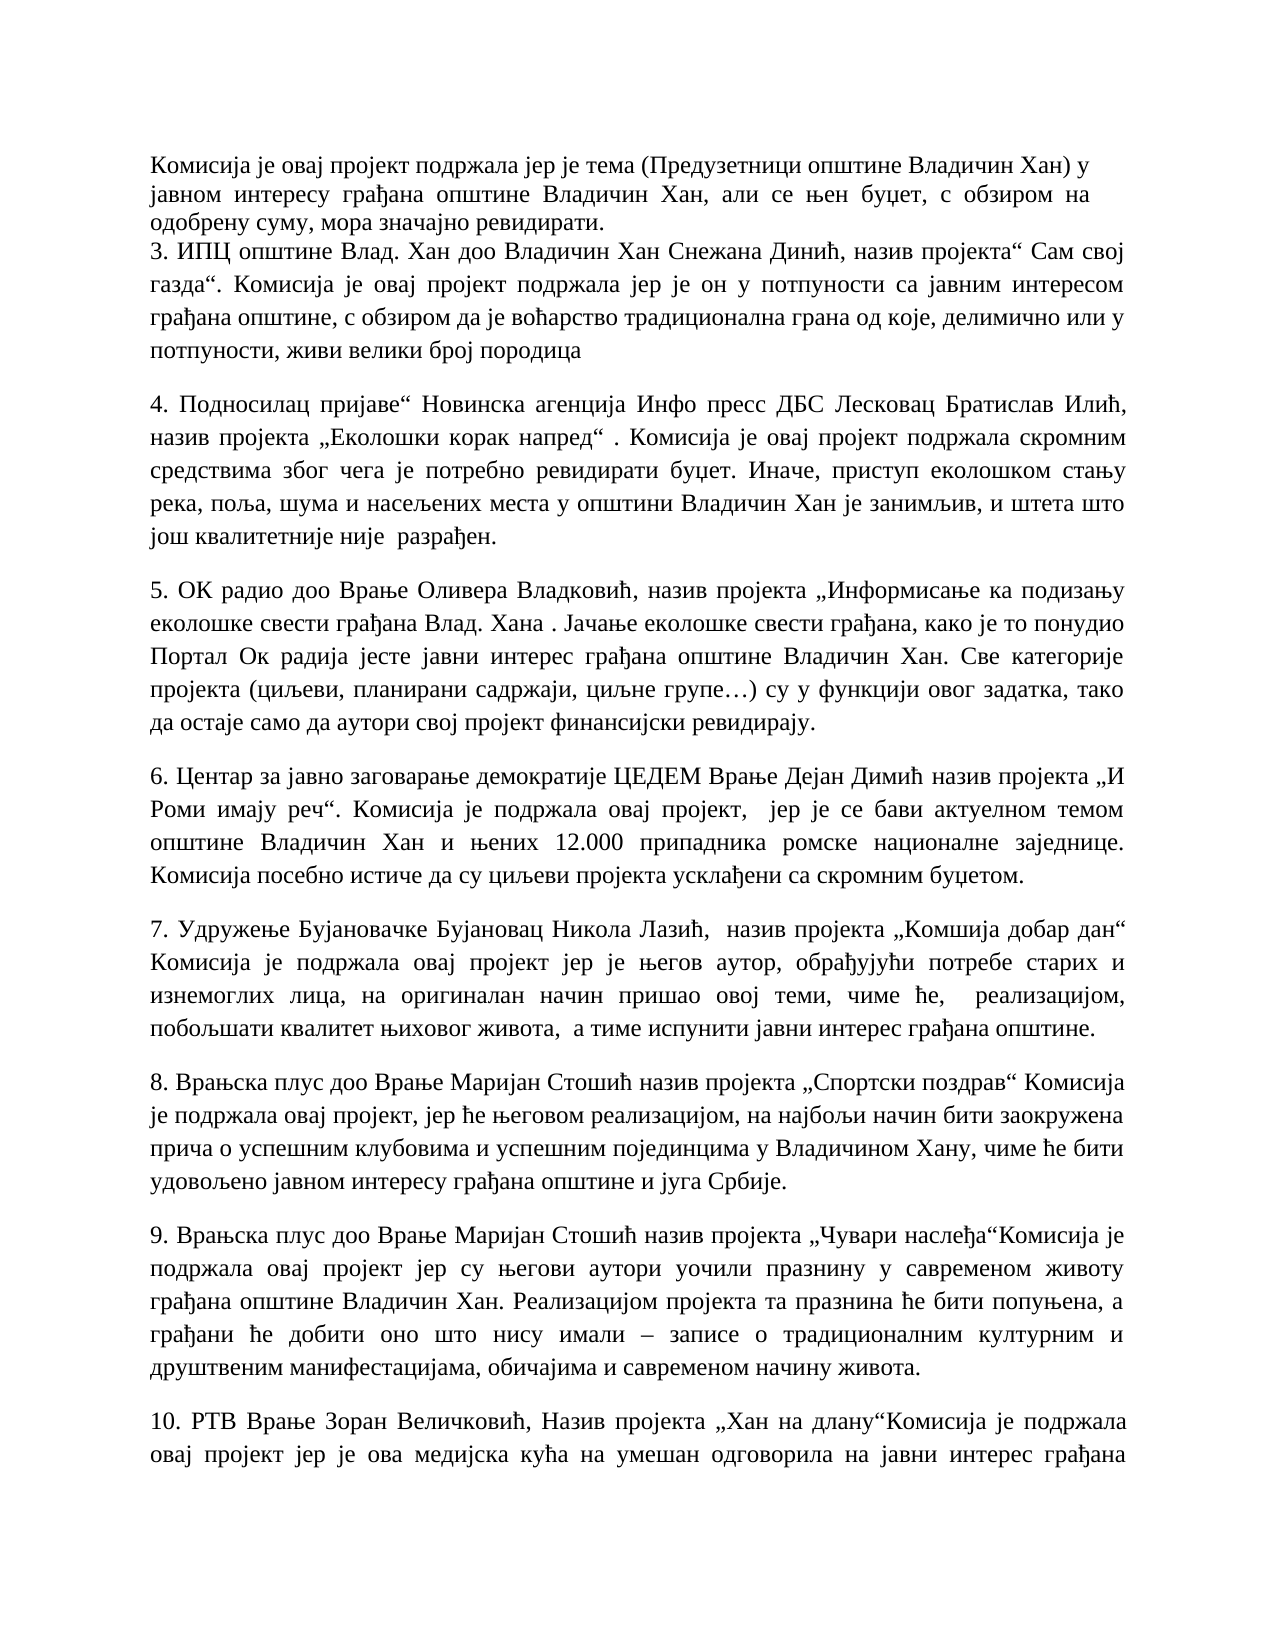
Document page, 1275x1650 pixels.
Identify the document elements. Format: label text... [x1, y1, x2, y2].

text 3. ИПЦ општине Влад. Хан доо Владичин Хан Снежана Динић, назив пројекта“ Сам свој газда“. Комисија је овај пројект подржала јер је он у потпуности са јавним интересом грађана општине, с обзиром да је воћарство традиционална грана од које, делимично или у потпуности, живи велики број породица [150, 236, 1125, 364]
text 5. ОК радио доо Врање Оливера Владковић, назив пројекта „Информисање ка подизању еколошке свести грађана Влад. Хана . Јачање еколошке свести грађана, како је то понудио Портал Ок радија јесте јавни интерес грађана општине Владичин Хан. Све категорије пројекта (циљеви, планирани садржaји, циљне групе…) су у функцији овог задатка, тако да остаје само да аутори свој пројект финансијски ревидирају. [150, 575, 1125, 736]
text 6. Центар за јавно заговарање демократије ЦЕДЕМ Врање Дејан Димић назив пројекта „И Роми имају реч“. Комисија је подржала овај пројект, јер је се бави актуелном темом општине Владичин Хан и њених 12.000 припадника ромске националне заједнице. Комисија посебно истиче да су циљеви пројекта усклађени са скромним буџетом. [150, 761, 1125, 889]
text Комисија је овај пројект подржала јер је тема (Предузетници општине Владичин Хан) у јавном интересу грађана општине Владичин Хан, али се њен буџет, с обзиром на одобрену суму, мора значајно ревидирати. [150, 150, 1091, 236]
text 8. Врањска плус доо Врање Маријан Стошић назив пројекта „Спортски поздрав“ Комисија је подржала овај пројект, јер ће његовом реализацијом, на најбољи начин бити заокружена прича о успешним клубовима и успешним појединцима у Владичином Хану, чиме ће бити удовољено јавном интересу грађана општине и југа Србије. [150, 1067, 1125, 1195]
text 7. Удружење Бујановачке Бујановац Никола Лазић, назив пројекта „Комшија добар дан“ Комисија је подржала овај пројект јер је његов аутор, обрађујући потребе старих и изнемоглих лица, на оригиналан начин пришао овој теми, чиме ће, реализацијом, побољшати квалитет њиховог живота, а тиме испунити јавни интерес грађана општине. [150, 914, 1127, 1042]
text 9. Врањска плус доо Врање Маријан Стошић назив пројекта „Чувари наслеђа“Комисија је подржала овај пројект јер су његови аутори уочили празнину у савременом животу грађана општине Владичин Хан. Реализацијом пројекта та празнина ће бити попуњена, а грађани ће добити оно што нису имали – записе о традиционалним културним и друштвеним манифестацијама, обичајима и савременом начину живота. [150, 1220, 1125, 1381]
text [150, 1406, 1127, 1467]
text 4. Подносилац пријаве“ Новинска агенција Инфо пресс ДБС Лесковац Братислав Илић, назив пројекта „Еколошки корак напред“ . Комисија је овај пројект подржала скромним средствима због чега је потребно ревидирати буџет. Иначе, приступ еколошком стању река, поља, шума и насељених места у општини Владичин Хан је занимљив, и штета што још квалитетније није разрађен. [150, 389, 1127, 550]
